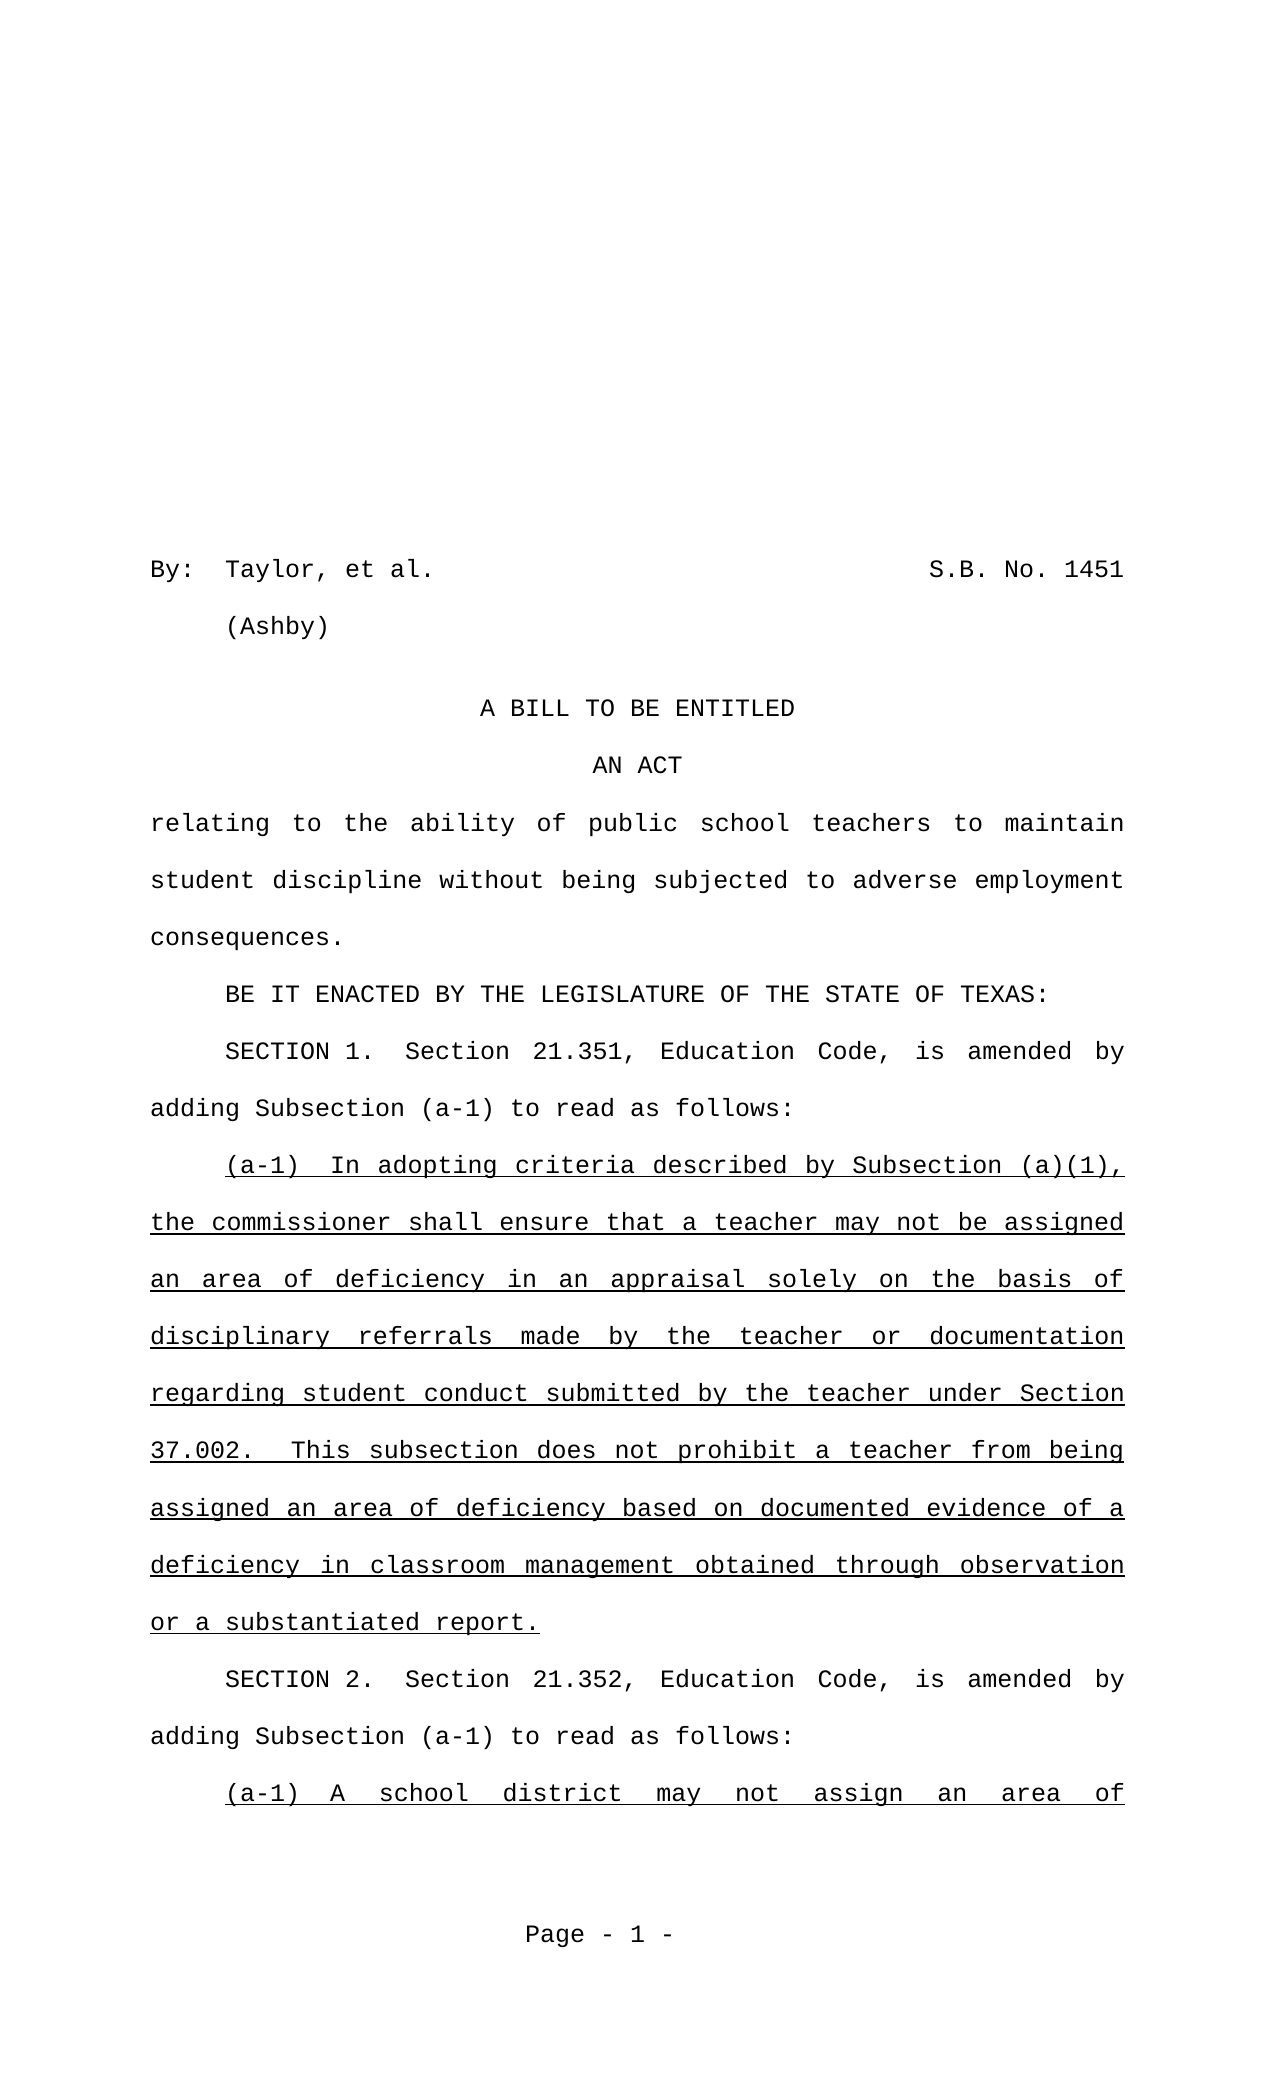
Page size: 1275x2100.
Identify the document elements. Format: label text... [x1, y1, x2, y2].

text SECTION 1. Section 21.351, Education Code, is amended by adding Subsection (a-1) to read as follows: [150, 1038, 1125, 1124]
text (a-1) In adopting criteria described by Subsection (a)(1), the commissioner shall ensure that a teacher may not be assigned an area of deficiency in an appraisal solely on the basis of disciplinary referrals made by the teacher or documentation regarding student conduct submitted by the teacher under Section 37.002. This subsection does not prohibit a teacher from being assigned an area of deficiency based on documented evidence of a deficiency in classroom management obtained through observation or a substantiated report. [150, 1292, 1125, 1347]
text A BILL TO BE ENTITLED [150, 696, 1125, 724]
text BE IT ENACTED BY THE LEGISLATURE OF THE STATE OF TEXAS: [150, 981, 1125, 1010]
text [150, 1780, 1125, 1809]
text (a-1) In adopting criteria described by Subsection (a)(1), the commissioner shall ensure that a teacher may not be assigned an area of deficiency in an appraisal solely on the basis of disciplinary referrals made by the teacher or documentation regarding student conduct submitted by the teacher under Section 37.002. This subsection does not prohibit a teacher from being assigned an area of deficiency based on documented evidence of a deficiency in classroom management obtained through observation or a substantiated report. [150, 1152, 1125, 1233]
text SECTION 2. Section 21.352, Education Code, is amended by adding Subsection (a-1) to read as follows: [150, 1666, 1125, 1752]
text (Ashby) [150, 614, 1125, 642]
text relating to the ability of public school teachers to maintain student discipline without being subjected to adverse employment consequences. [150, 810, 1125, 953]
text AN ACT [150, 753, 1125, 781]
text By: Taylor, et al. S.B. No. 1451 [150, 557, 1125, 585]
text (a-1) In adopting criteria described by Subsection (a)(1), the commissioner shall ensure that a teacher may not be assigned an area of deficiency in an appraisal solely on the basis of disciplinary referrals made by the teacher or documentation regarding student conduct submitted by the teacher under Section 37.002. This subsection does not prohibit a teacher from being assigned an area of deficiency based on documented evidence of a deficiency in classroom management obtained through observation or a substantiated report. [150, 1349, 1125, 1404]
text (a-1) In adopting criteria described by Subsection (a)(1), the commissioner shall ensure that a teacher may not be assigned an area of deficiency in an appraisal solely on the basis of disciplinary referrals made by the teacher or documentation regarding student conduct submitted by the teacher under Section 37.002. This subsection does not prohibit a teacher from being assigned an area of deficiency based on documented evidence of a deficiency in classroom management obtained through observation or a substantiated report. [150, 1235, 1125, 1290]
text (a-1) In adopting criteria described by Subsection (a)(1), the commissioner shall ensure that a teacher may not be assigned an area of deficiency in an appraisal solely on the basis of disciplinary referrals made by the teacher or documentation regarding student conduct submitted by the teacher under Section 37.002. This subsection does not prohibit a teacher from being assigned an area of deficiency based on documented evidence of a deficiency in classroom management obtained through observation or a substantiated report. [150, 1406, 1125, 1518]
text (a-1) In adopting criteria described by Subsection (a)(1), the commissioner shall ensure that a teacher may not be assigned an area of deficiency in an appraisal solely on the basis of disciplinary referrals made by the teacher or documentation regarding student conduct submitted by the teacher under Section 37.002. This subsection does not prohibit a teacher from being assigned an area of deficiency based on documented evidence of a deficiency in classroom management obtained through observation or a substantiated report. [150, 1577, 1125, 1638]
text (a-1) In adopting criteria described by Subsection (a)(1), the commissioner shall ensure that a teacher may not be assigned an area of deficiency in an appraisal solely on the basis of disciplinary referrals made by the teacher or documentation regarding student conduct submitted by the teacher under Section 37.002. This subsection does not prohibit a teacher from being assigned an area of deficiency based on documented evidence of a deficiency in classroom management obtained through observation or a substantiated report. [150, 1520, 1125, 1575]
